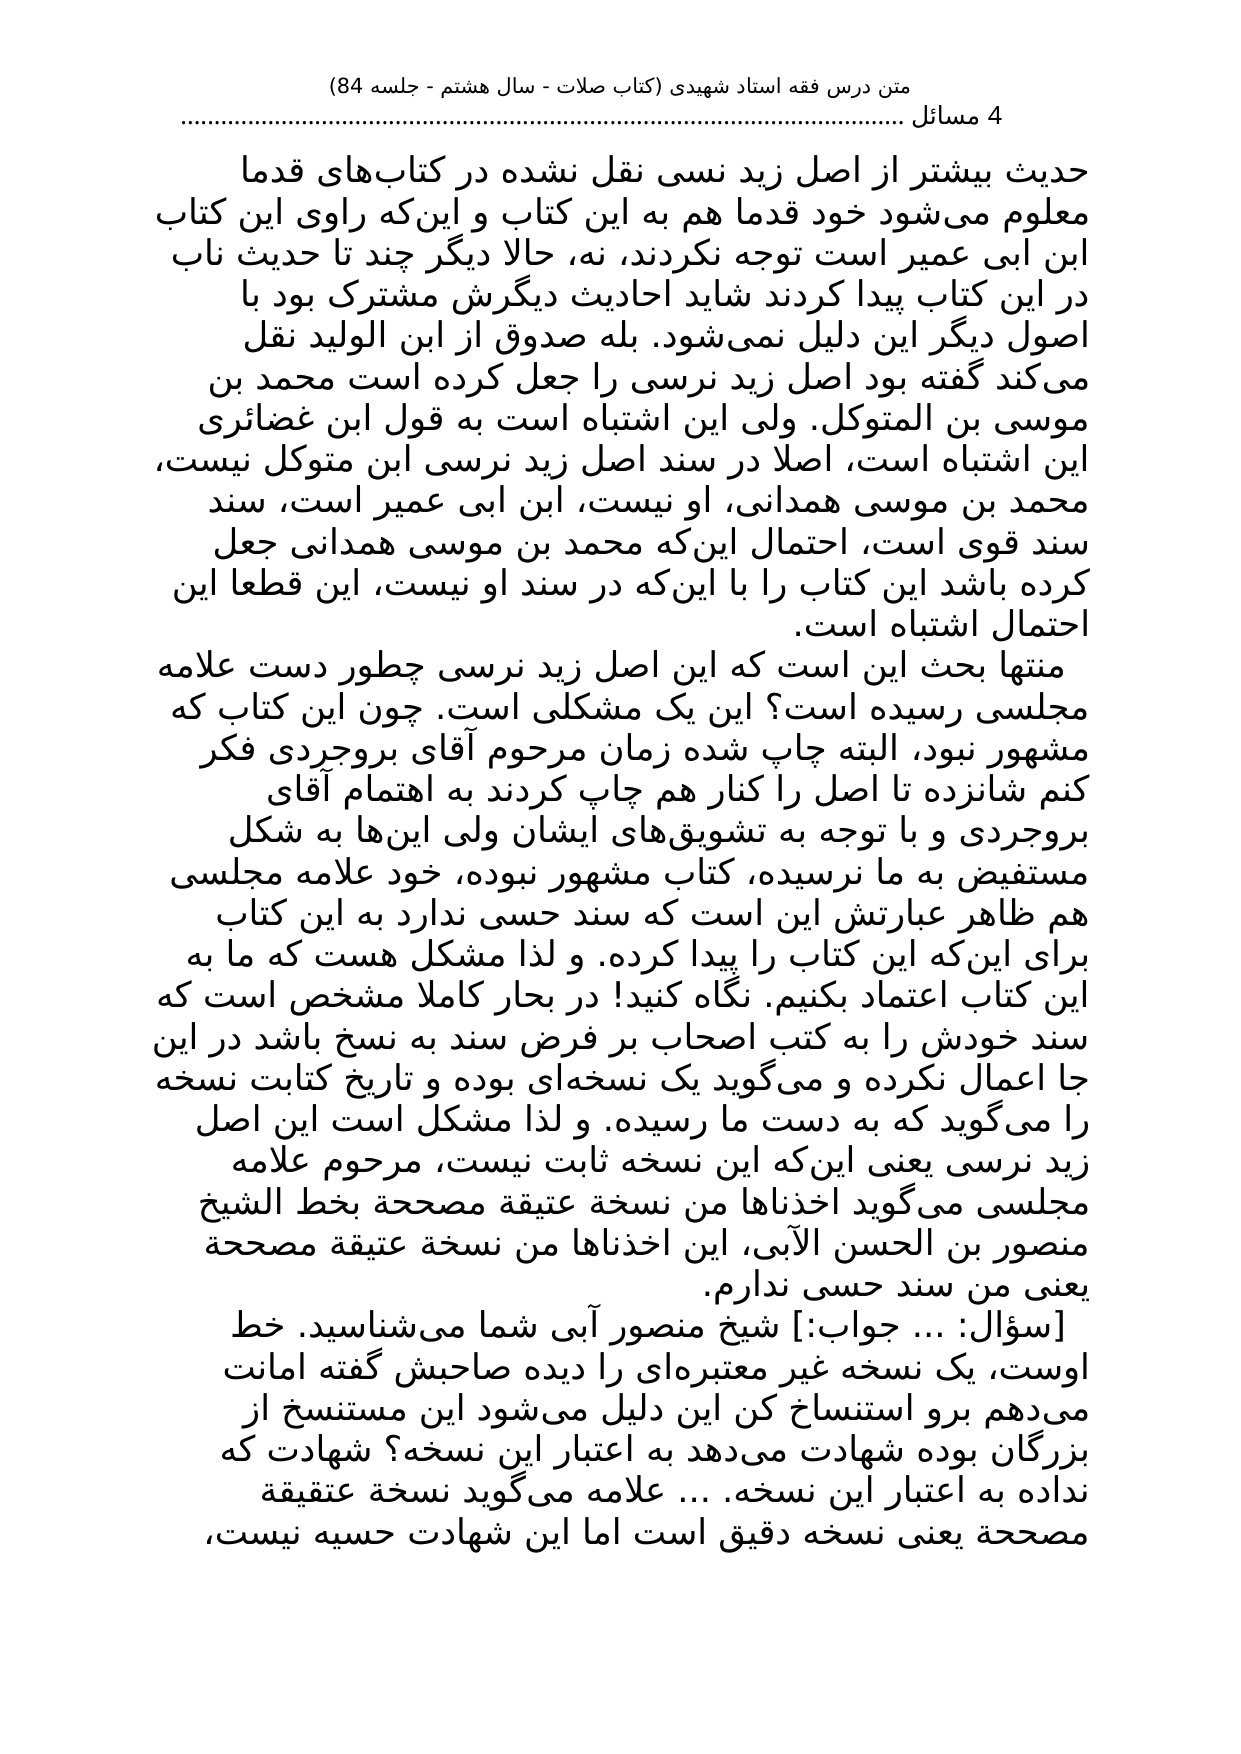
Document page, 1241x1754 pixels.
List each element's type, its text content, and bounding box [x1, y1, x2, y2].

text منتها بحث این است که این اصل زید نرسی چطور دست علامه مجلسی رسیده است؟ این یک مشکلی است. چون این کتاب که مشهور نبود، ‌البته چاپ شده زمان مرحوم آقای بروجردی فکر کنم شانزده تا اصل را کنار هم چاپ کردند به اهتمام آقای بروجردی و با توجه به تشویق‌های ایشان ولی این‌ها به شکل مستفیض به ما نرسیده، کتاب مشهور نبوده، خود علامه مجلسی هم ظاهر عبارتش این است که سند حسی ندارد به این کتاب برای این‌که این کتاب را پیدا کرده. و لذا مشکل هست که ما به این کتاب اعتماد بکنیم. نگاه کنید! در بحار کاملا مشخص است که سند خودش را به کتب اصحاب بر فرض سند به نسخ باشد در این جا اعمال نکرده و می‌‌گوید یک نسخه‌ای بوده و تاریخ کتابت نسخه را می‌‌گوید که به دست ما رسیده. و لذا مشکل است این اصل زید نرسی یعنی این‌که این نسخه ثابت نیست، ‌مرحوم علامه مجلسی می‌گوید اخذناها من نسخة عتیقة مصححة بخط الشیخ منصور بن الحسن الآبی، این اخذناها من نسخة عتیقة‌ مصححة یعنی من سند حسی ندارم. [150, 645, 1090, 1305]
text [150, 150, 1090, 645]
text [150, 1305, 1090, 1552]
